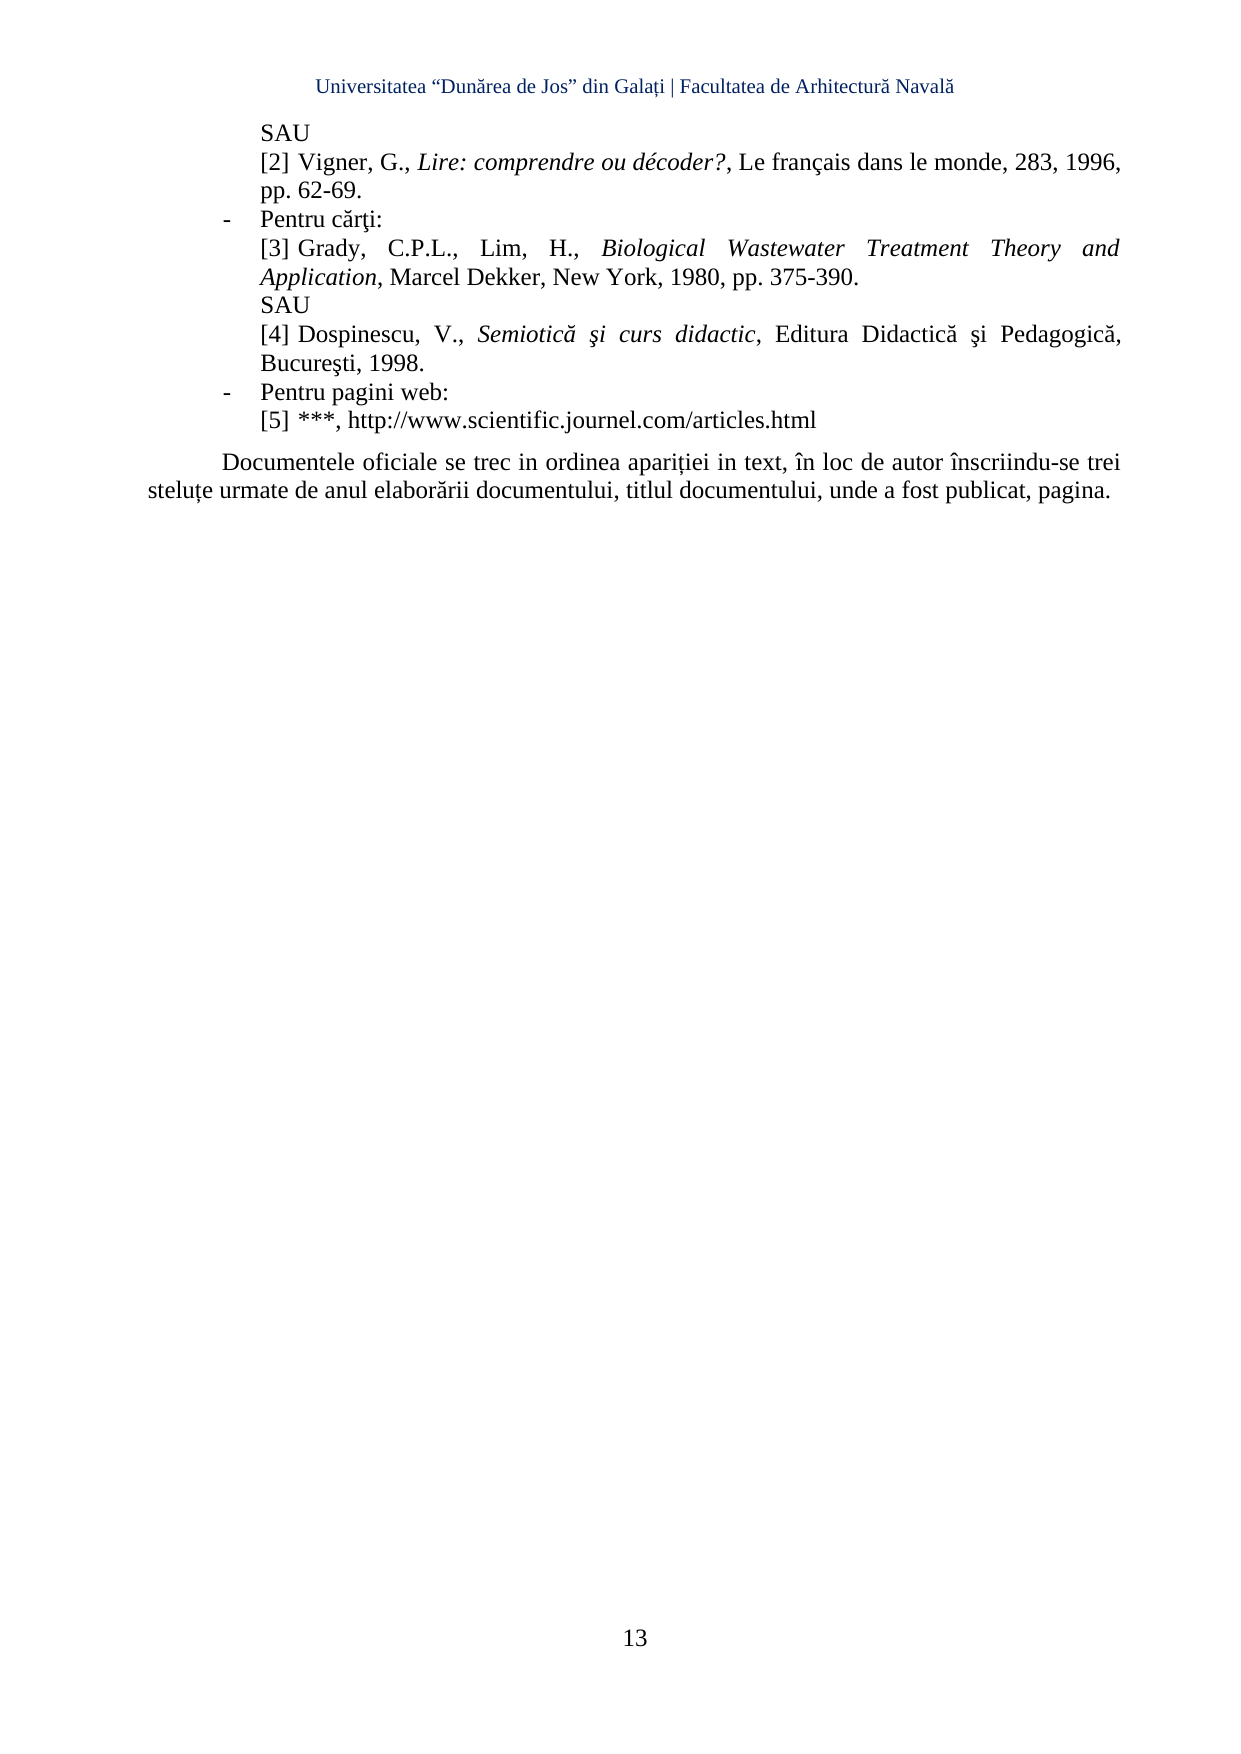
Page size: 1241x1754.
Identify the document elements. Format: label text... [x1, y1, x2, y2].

list SAU [260, 118, 1122, 147]
list Pentru pagini web: [223, 377, 1122, 406]
list [4] Dospinescu, V., Semiotică şi curs didactic, Editura Didactică şi Pedagogică, Bucureşti, 1998. [260, 319, 1122, 377]
list [2] Vigner, G., Lire: comprendre ou décoder?, Le français dans le monde, 283, 1996, pp. 62-69. [260, 147, 1122, 204]
list Pentru cărţi: [223, 204, 1122, 233]
text Documentele oficiale se trec in ordinea apariției in text, în loc de autor înscriindu-se trei steluțe urmate de anul elaborării documentului, titlul documentului, unde a fost publicat, pagina. [148, 447, 1122, 504]
list SAU [260, 291, 1122, 319]
list [3] Grady, C.P.L., Lim, H., Biological Wastewater Treatment Theory and Application, Marcel Dekker, New York, 1980, pp. 375-390. [260, 233, 1122, 291]
list [5] ***, http://www.scientific.journel.com/articles.html [260, 406, 1122, 434]
